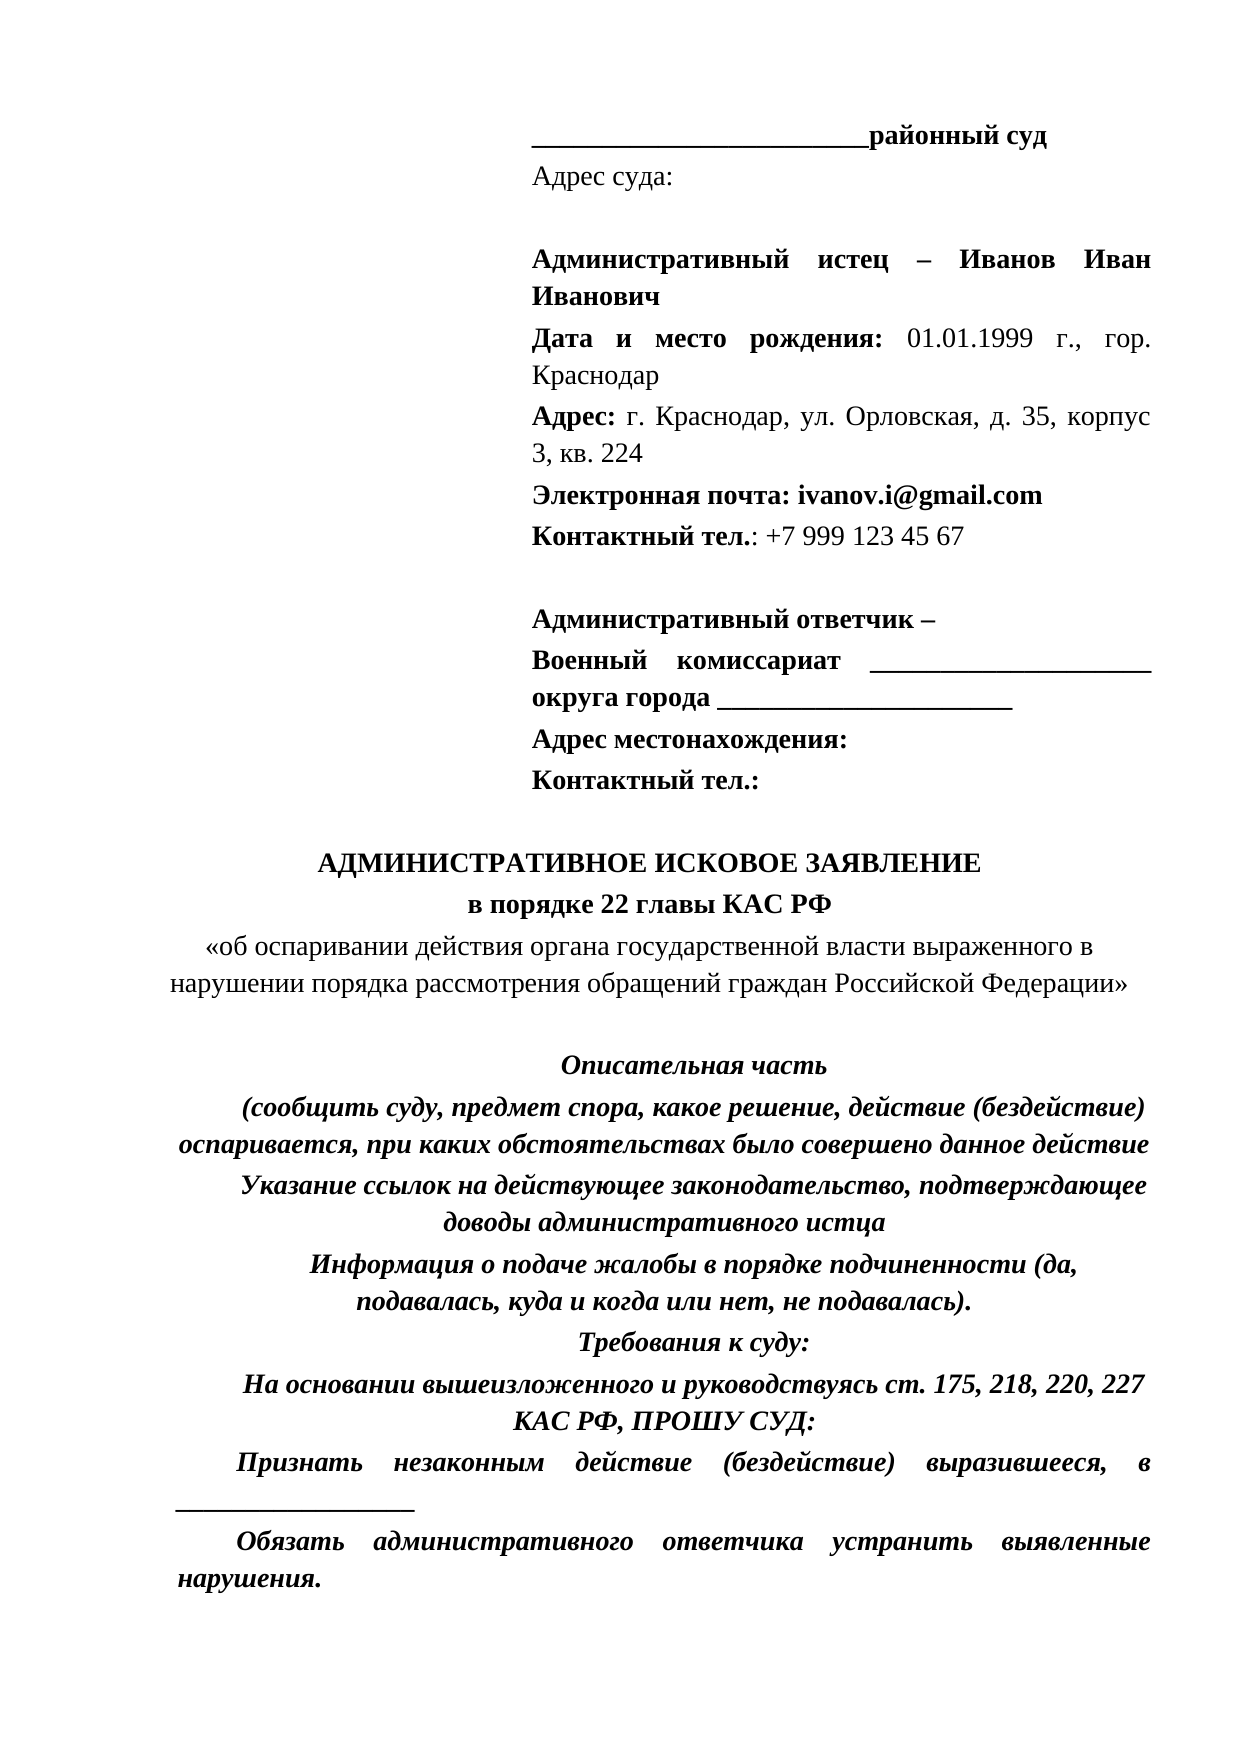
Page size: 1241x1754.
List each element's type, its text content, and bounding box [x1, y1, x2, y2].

text Признать незаконным действие (бездействие) выразившееся, в _________________ [177, 1445, 1152, 1515]
text Контактный тел.: [532, 763, 1152, 796]
text Дата и место рождения: 01.01.1999 г., гор. Краснодар [532, 321, 1152, 390]
text Электронная почта: ivanov.i@gmail.com [532, 478, 1152, 510]
text Адрес суда: [532, 159, 1152, 192]
text Военный комиссариат ____________________ округа города _____________________ [532, 643, 1152, 713]
text Адрес: г. Краснодар, ул. Орловская, д. 35, корпус 3, кв. 224 [532, 399, 1152, 469]
text Информация о подаче жалобы в порядке подчиненности (да, подавалась, куда и когда или нет, не подавалась). [177, 1247, 1152, 1316]
text АДМИНИСТРАТИВНОЕ ИСКОВОЕ ЗАЯВЛЕНИЕ [148, 846, 1152, 878]
text Требования к суду: [177, 1325, 1152, 1358]
text (сообщить суду, предмет спора, какое решение, действие (бездействие) оспаривается, при каких обстоятельствах было совершено данное действие [177, 1090, 1152, 1159]
text Административный истец – Иванов Иван Иванович [532, 242, 1152, 312]
text Адрес местонахождения: [532, 722, 1152, 754]
text Описательная часть [177, 1048, 1152, 1081]
text «об оспаривании действия органа государственной власти выраженного в нарушении порядка рассмотрения обращений граждан Российской Федерации» [148, 928, 1152, 998]
text На основании вышеизложенного и руководствуясь ст. 175, 218, 220, 227 КАС РФ, ПРОШУ СУД: [177, 1367, 1152, 1436]
text Указание ссылок на действующее законодательство, подтверждающее доводы административного истца [177, 1168, 1152, 1238]
text Обязать административного ответчика устранить выявленные нарушения. [177, 1524, 1152, 1593]
text Административный ответчик – [532, 602, 1152, 634]
text ________________________районный суд [532, 118, 1152, 151]
text в порядке 22 главы КАС РФ [148, 887, 1152, 919]
text Контактный тел.: +7 999 123 45 67 [532, 519, 1152, 552]
